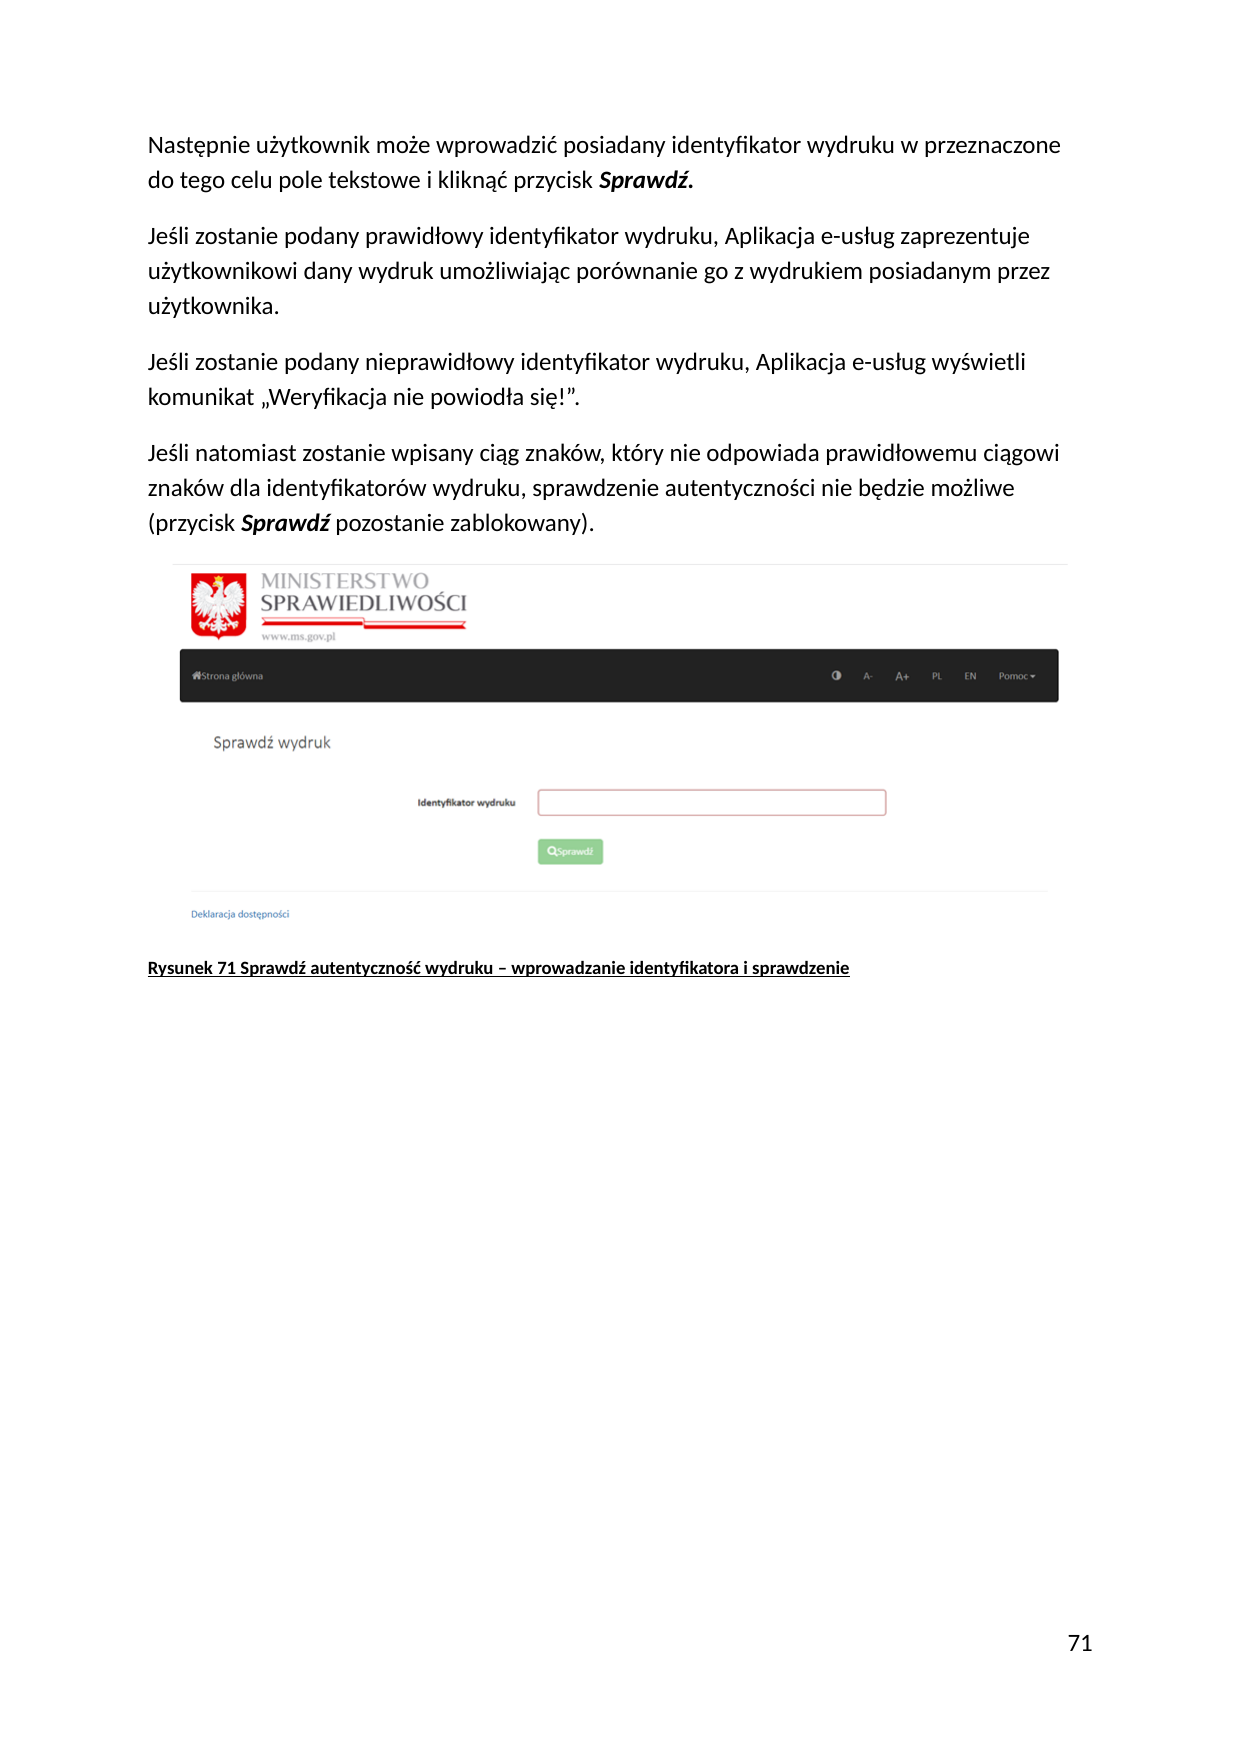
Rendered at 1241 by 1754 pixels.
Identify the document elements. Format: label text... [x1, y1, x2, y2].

text Jeśli natomiast zostanie wpisany ciąg znaków, który nie odpowiada prawidłowemu ciągowi znaków dla identyfikatorów wydruku, sprawdzenie autentyczności nie będzie możliwe (przycisk Sprawdź pozostanie zablokowany). [148, 437, 1092, 537]
picture [172, 562, 1068, 931]
text Jeśli zostanie podany nieprawidłowy identyfikator wydruku, Aplikacja e-usług wyświetli komunikat „Weryfikacja nie powiodła się!”. [148, 346, 1092, 412]
text Następnie użytkownik może wprowadzić posiadany identyfikator wydruku w przeznaczone do tego celu pole tekstowe i kliknąć przycisk Sprawdź. [148, 129, 1092, 195]
text Jeśli zostanie podany prawidłowy identyfikator wydruku, Aplikacja e-usług zaprezentuje użytkownikowi dany wydruk umożliwiając porównanie go z wydrukiem posiadanym przez użytkownika. [148, 220, 1092, 321]
